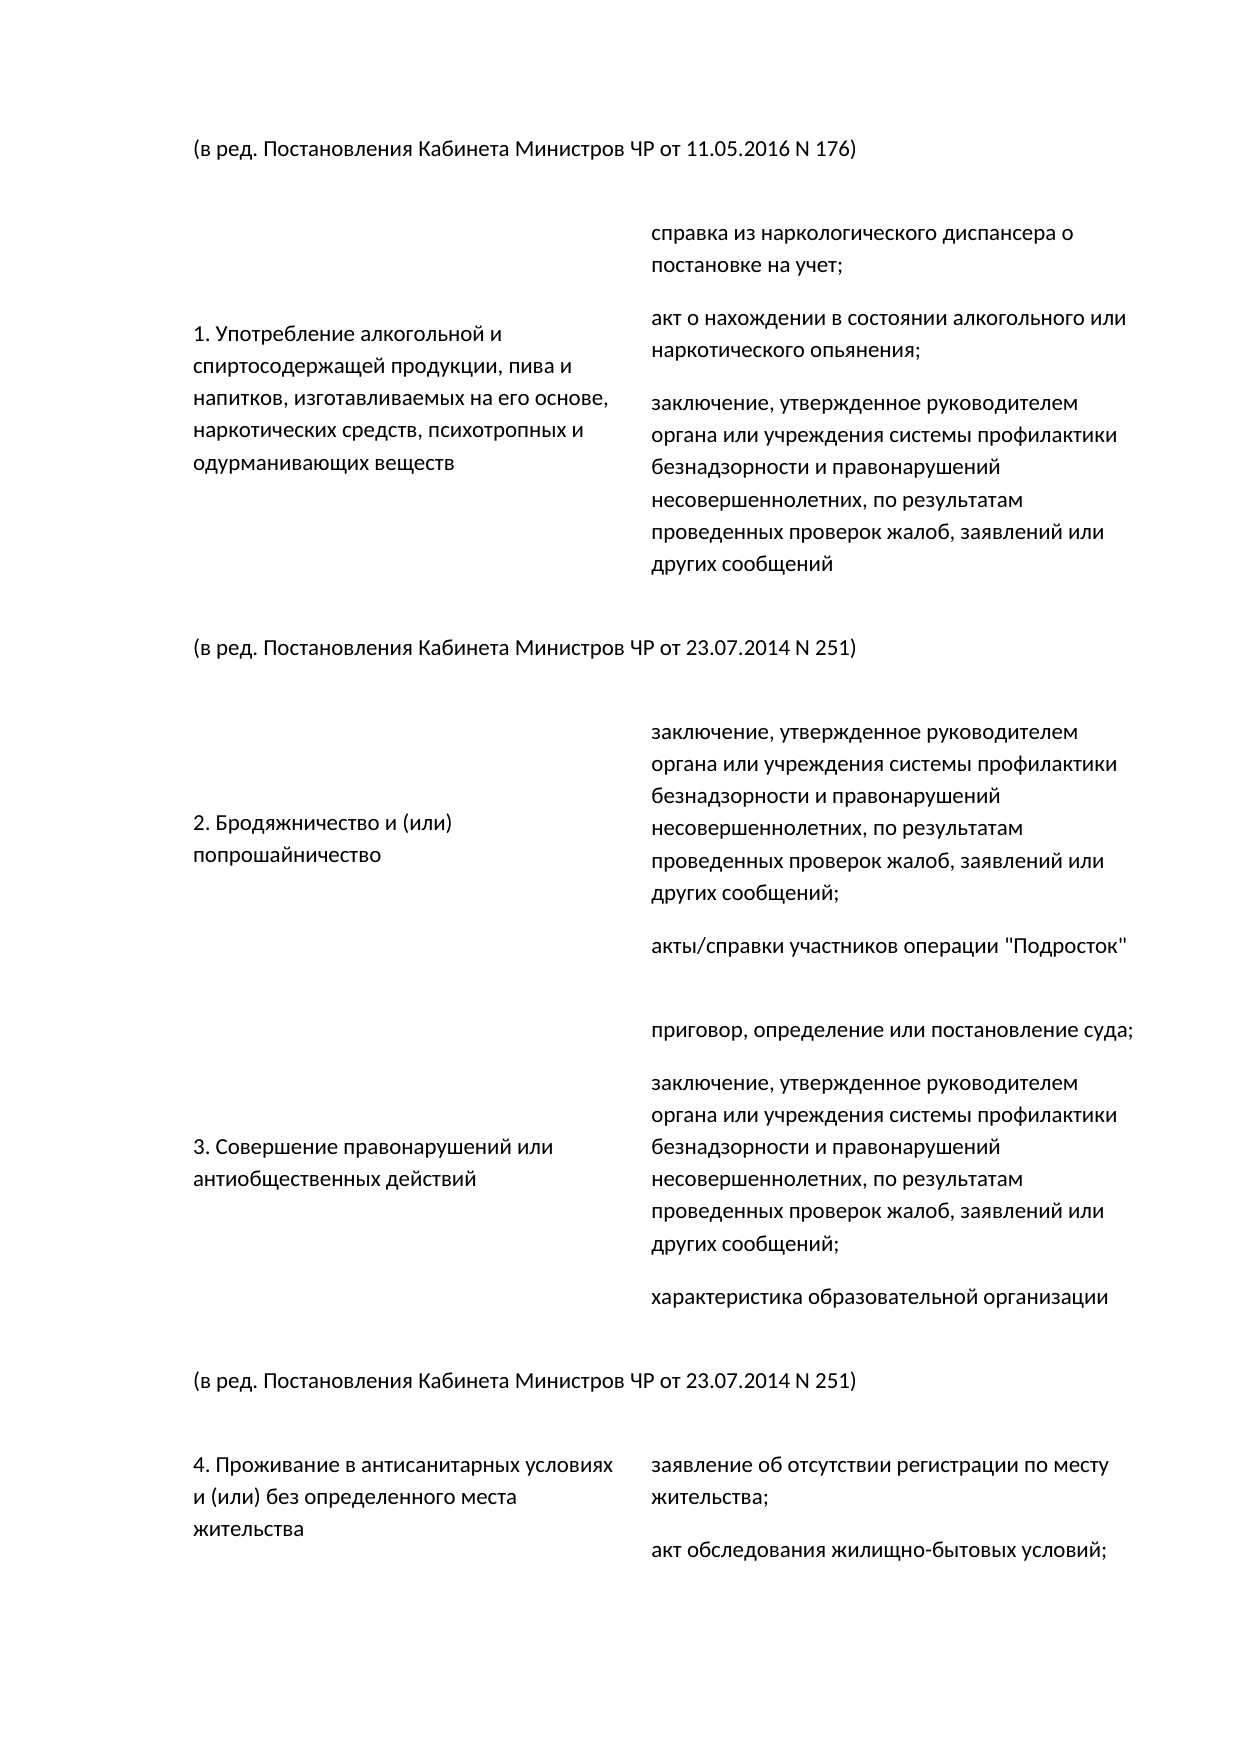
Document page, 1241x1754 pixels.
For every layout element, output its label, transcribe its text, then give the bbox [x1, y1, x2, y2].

table_cell заключение, утвержденное руководителем органа или учреждения системы профилактики безнадзорности и правонарушений несовершеннолетних, по результатам проведенных проверок жалоб, заявлений или других сообщений; акты/справки участников операции "Подросток" [636, 701, 1152, 999]
table_cell (в ред. Постановления Кабинета Министров ЧР от 23.07.2014 N 251) [177, 1350, 1152, 1434]
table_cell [636, 1434, 1152, 1603]
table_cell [177, 1434, 636, 1603]
table_cell 2. Бродяжничество и (или) попрошайничество [177, 701, 636, 999]
table_cell (в ред. Постановления Кабинета Министров ЧР от 11.05.2016 N 176) [177, 118, 1152, 202]
table_cell 1. Употребление алкогольной и спиртосодержащей продукции, пива и напитков, изготавливаемых на его основе, наркотических средств, психотропных и одурманивающих веществ [177, 202, 636, 617]
table_cell справка из наркологического диспансера о постановке на учет; акт о нахождении в состоянии алкогольного или наркотического опьянения; заключение, утвержденное руководителем органа или учреждения системы профилактики безнадзорности и правонарушений несовершеннолетних, по результатам проведенных проверок жалоб, заявлений или других сообщений [636, 202, 1152, 617]
table_cell приговор, определение или постановление суда; заключение, утвержденное руководителем органа или учреждения системы профилактики безнадзорности и правонарушений несовершеннолетних, по результатам проведенных проверок жалоб, заявлений или других сообщений; характеристика образовательной организации [636, 999, 1152, 1350]
table_cell (в ред. Постановления Кабинета Министров ЧР от 23.07.2014 N 251) [177, 618, 1152, 701]
table_cell 3. Совершение правонарушений или антиобщественных действий [177, 999, 636, 1350]
